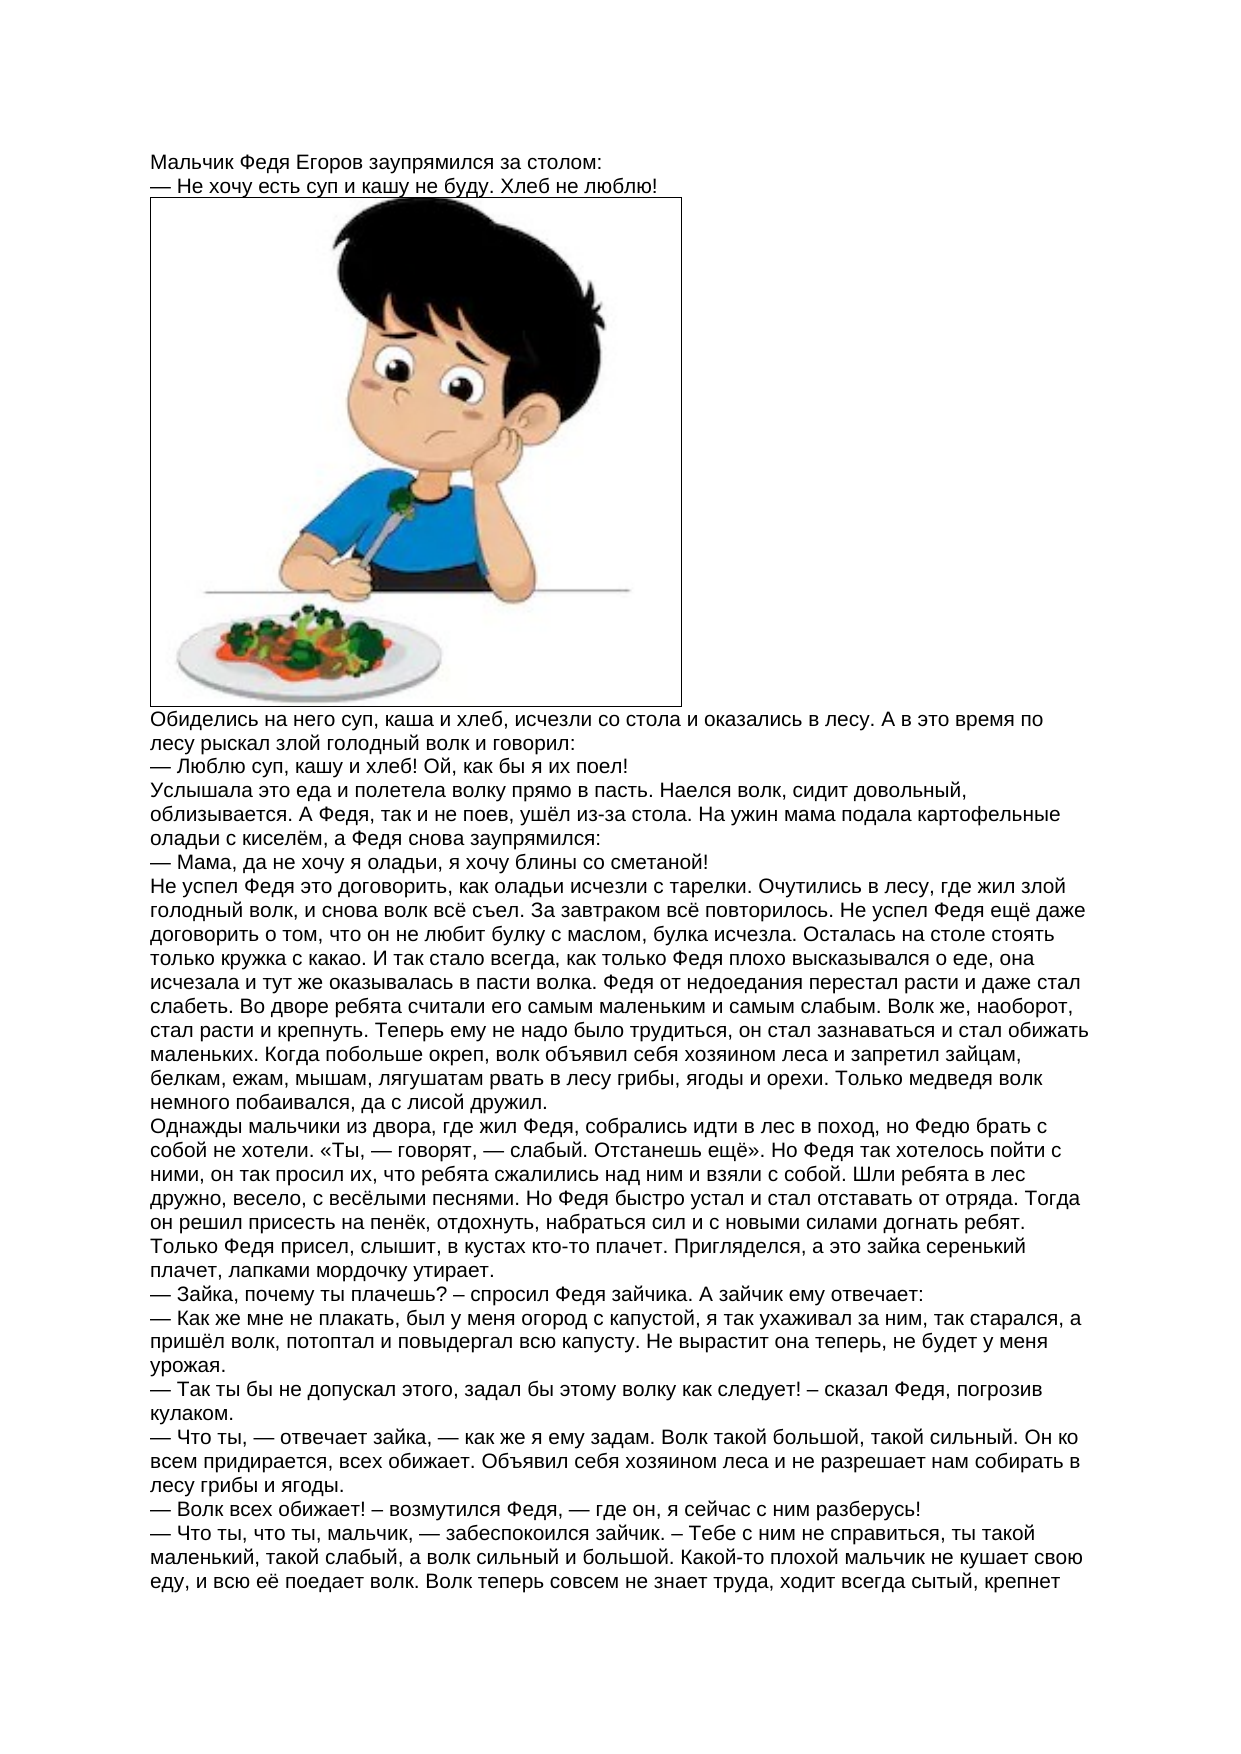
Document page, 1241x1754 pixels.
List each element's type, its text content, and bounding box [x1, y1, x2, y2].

picture [151, 198, 681, 706]
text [150, 198, 1090, 1593]
text Мальчик Федя Егоров заупрямился за столом:— Не хочу есть суп и кашу не буду. Хлеб не люблю! [150, 150, 1090, 198]
